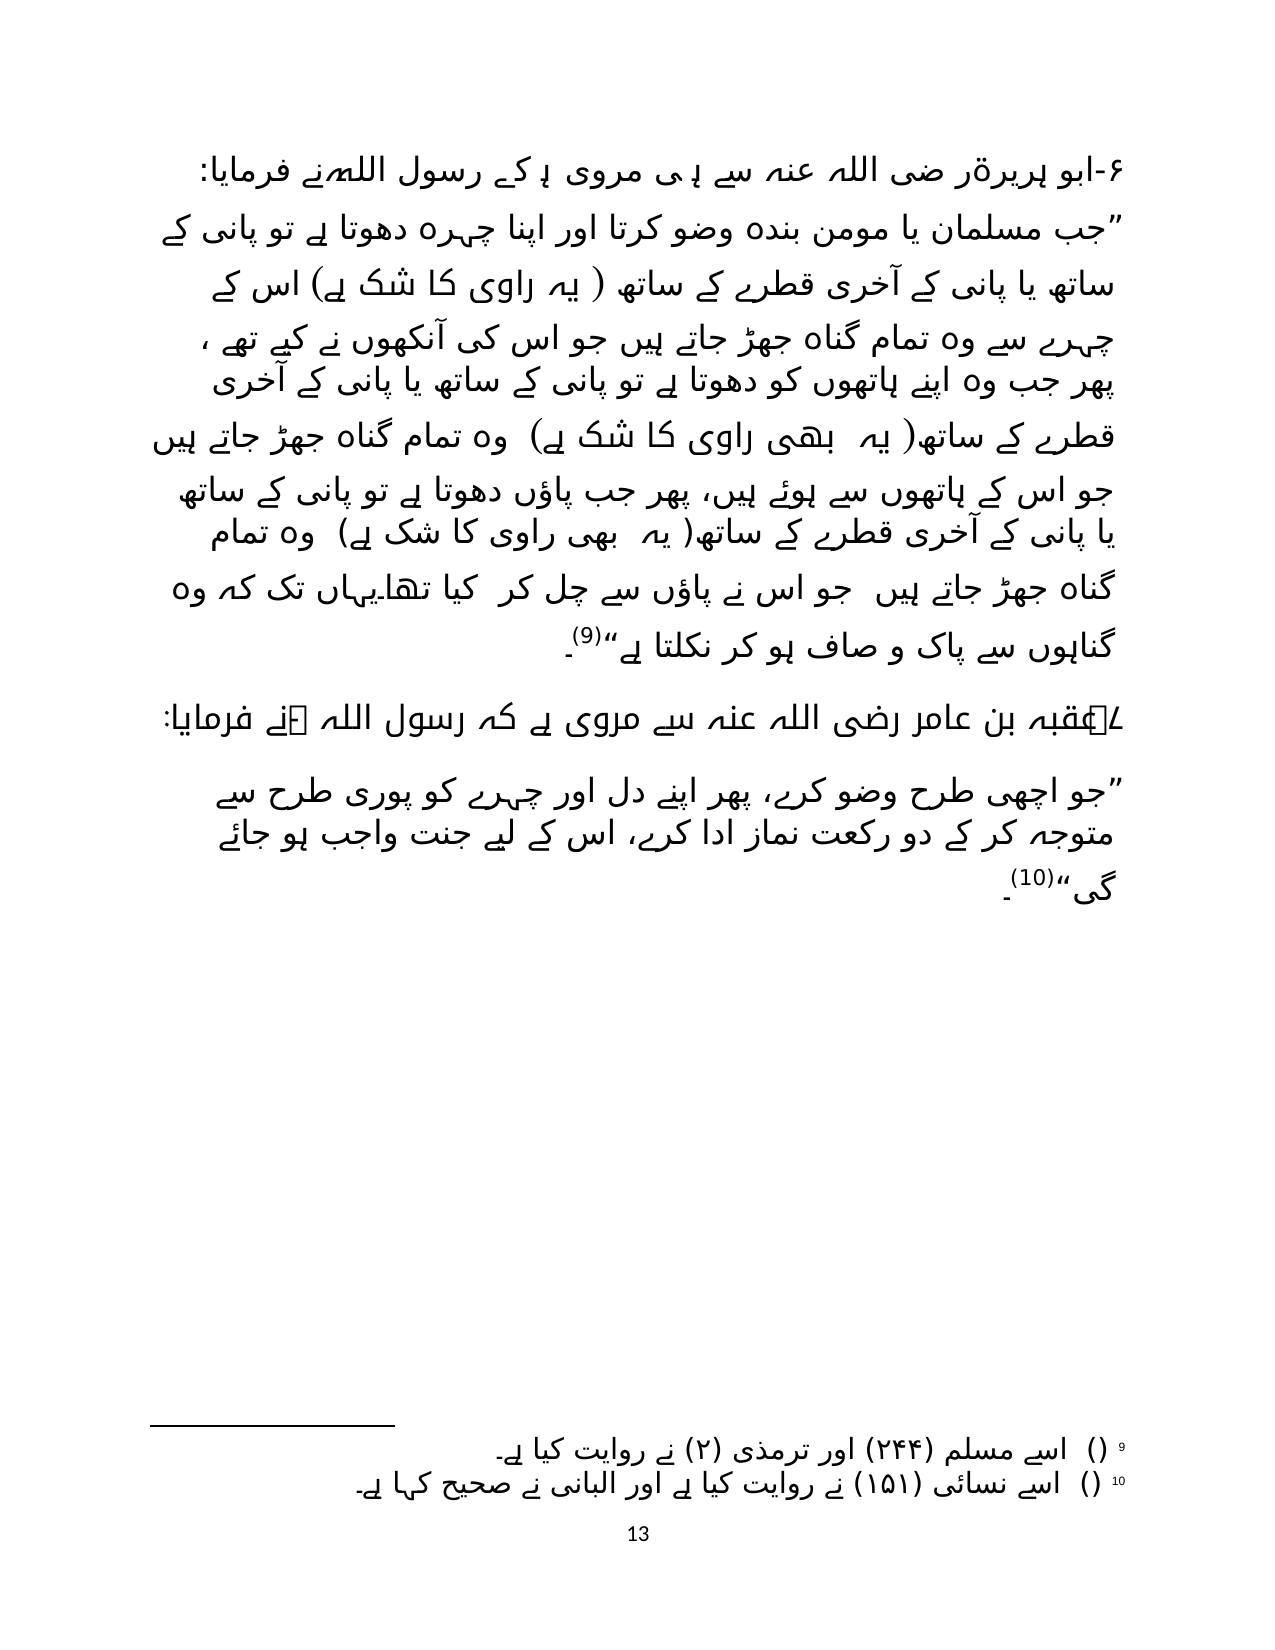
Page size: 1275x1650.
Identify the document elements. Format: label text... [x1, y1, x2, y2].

text ۶-ابو ہریرۃر ضی اللہ عنہ سے ہی مروی ہے کہ رسول اللہ ﷐نے فرمایا: [150, 150, 1125, 189]
text ”جب مسلمان یا مومن بندہ وضو کرتا اور اپنا چہرہ دھوتا ہے تو پانی کے ساتھ یا پانی کے آخری قطرے کے ساتھ ( یہ راوی کا شک ہے) اس کے چہرے سے وہ تمام گناہ جھڑ جاتے ہیں جو اس کی آنکھوں نے کیے تھے ، پھر جب وہ اپنے ہاتھوں کو دھوتا ہے تو پانی کے ساتھ یا پانی کے آخری قطرے کے ساتھ( یہ بھی راوی کا شک ہے) وہ تمام گناہ جھڑ جاتے ہیں جو اس کے ہاتھوں سے ہوئے ہیں، پھر جب پاؤں دھوتا ہے تو پانی کے ساتھ یا پانی کے آخری قطرے کے ساتھ( یہ بھی راوی کا شک ہے) وہ تمام گناہ جھڑ جاتے ہیں جو اس نے پاؤں سے چل كر کیا تھا۔یہاں تک کہ وہ گناہوں سے پاک و صاف ہو کر نکلتا ہے“()۔ [150, 208, 1125, 667]
text ۷-عقبہ بن عامر رضی اللہ عنہ سے مروی ہے کہ رسول اللہ ﷐نے فرمایا: [150, 687, 1125, 750]
text ”جو اچھی طرح وضو کرے، پھر اپنے دل اور چہرے کو پوری طرح سے متوجہ کر کے دو رکعت نماز ادا کرے، اس کے لیے جنت واجب ہو جائے گی“()۔ [150, 772, 1125, 921]
